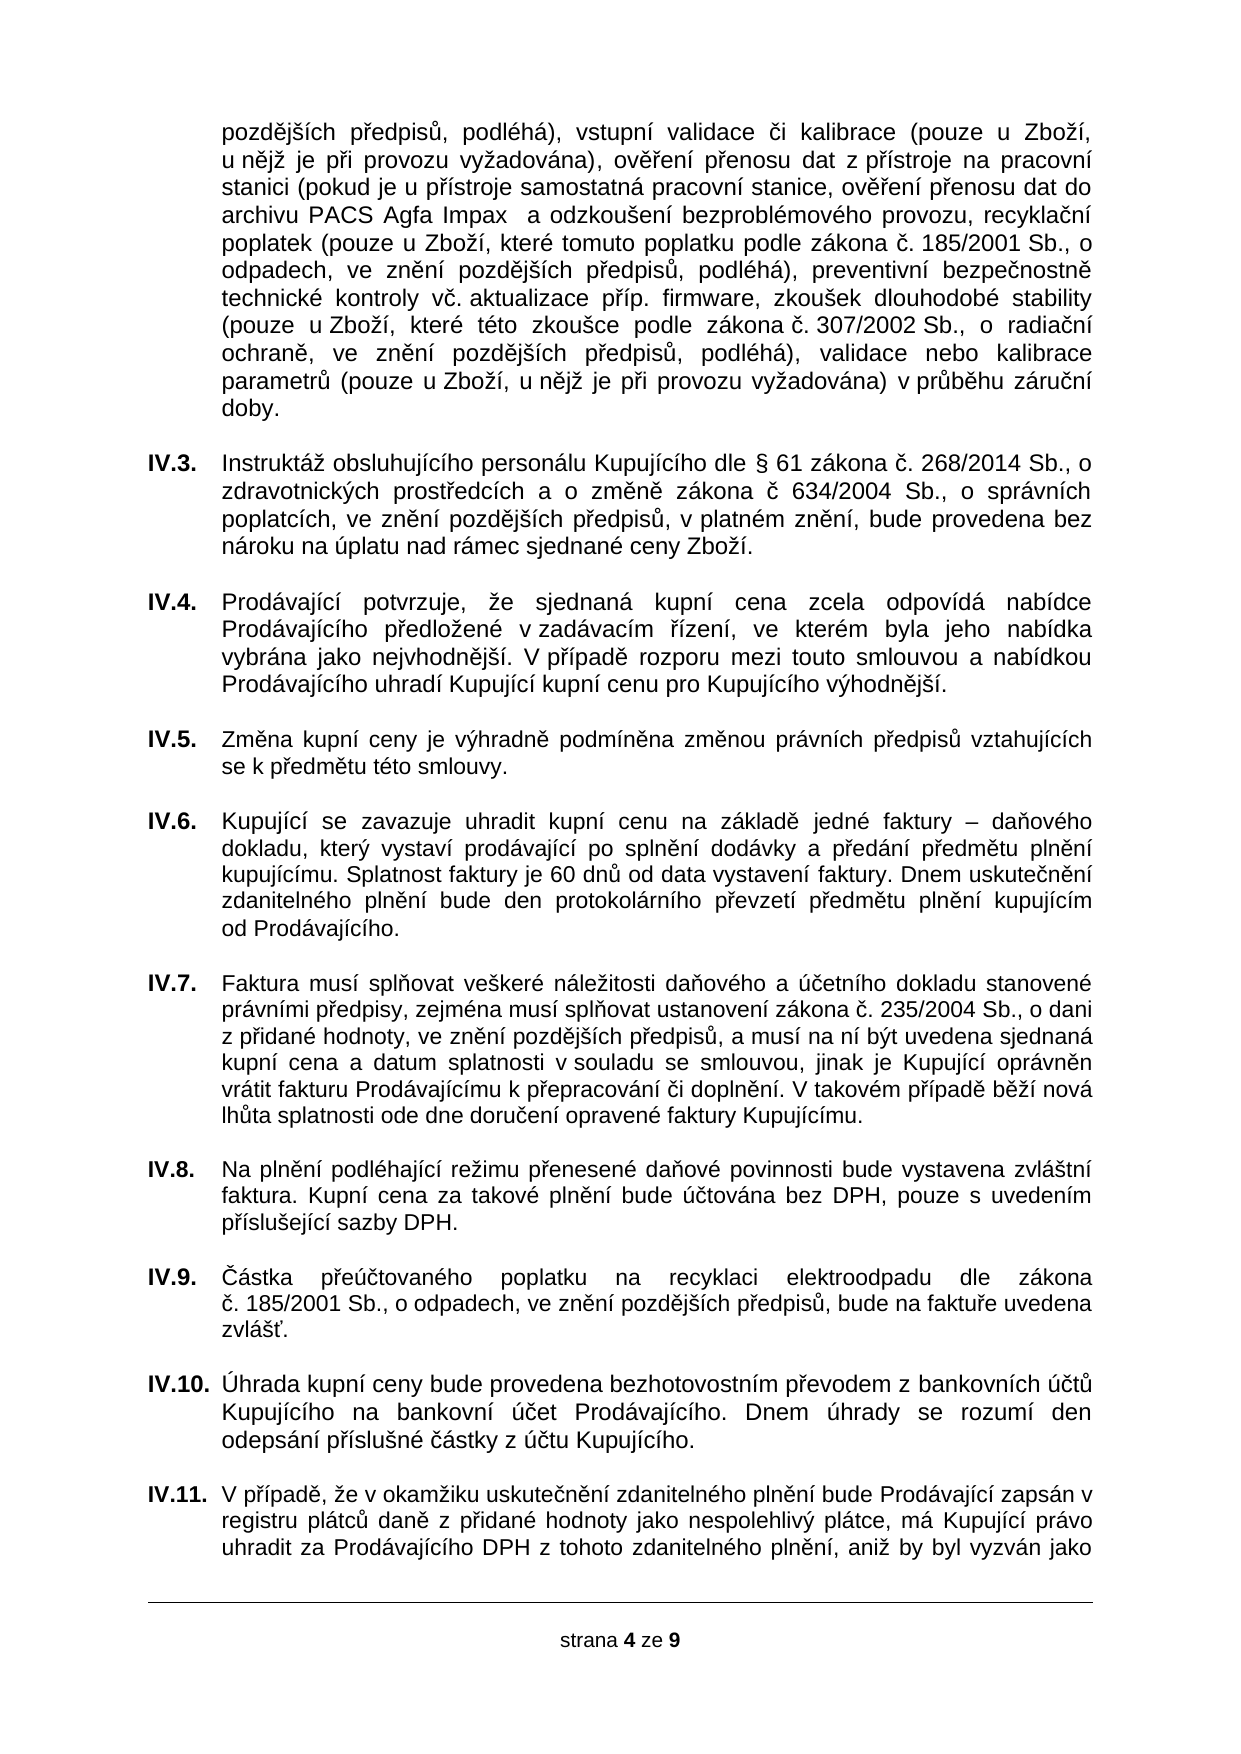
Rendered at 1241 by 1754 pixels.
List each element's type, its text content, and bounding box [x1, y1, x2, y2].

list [148, 1481, 1093, 1560]
list Prodávající potvrzuje, že sjednaná kupní cena zcela odpovídá nabídce Prodávajícího předložené v zadávacím řízení, ve kterém byla jeho nabídka vybrána jako nejvhodnější. V případě rozporu mezi touto smlouvou a nabídkou Prodávajícího uhradí Kupující kupní cenu pro Kupujícího výhodnější. [148, 587, 1093, 698]
list Kupující se zavazuje uhradit kupní cenu na základě jedné faktury – daňového dokladu, který vystaví prodávající po splnění dodávky a předání předmětu plnění kupujícímu. Splatnost faktury je 60 dnů od data vystavení faktury. Dnem uskutečnění zdanitelného plnění bude den protokolárního převzetí předmětu plnění kupujícím od Prodávajícího. [148, 807, 1093, 941]
list Faktura musí splňovat veškeré náležitosti daňového a účetního dokladu stanovené právními předpisy, zejména musí splňovat ustanovení zákona č. 235/2004 Sb., o dani z přidané hodnoty, ve znění pozdějších předpisů, a musí na ní být uvedena sjednaná kupní cena a datum splatnosti v souladu se smlouvou, jinak je Kupující oprávněn vrátit fakturu Prodávajícímu k přepracování či doplnění. V takovém případě běží nová lhůta splatnosti ode dne doručení opravené faktury Kupujícímu. [148, 969, 1093, 1128]
list Úhrada kupní ceny bude provedena bezhotovostním převodem z bankovních účtů Kupujícího na bankovní účet Prodávajícího. Dnem úhrady se rozumí den odepsání příslušné částky z účtu Kupujícího. [148, 1370, 1093, 1453]
list Na plnění podléhající režimu přenesené daňové povinnosti bude vystavena zvláštní faktura. Kupní cena za takové plnění bude účtována bez DPH, pouze s uvedením příslušející sazby DPH. [148, 1156, 1093, 1235]
list Změna kupní ceny je výhradně podmíněna změnou právních předpisů vztahujících se k předmětu této smlouvy. [148, 725, 1093, 779]
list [148, 118, 1093, 422]
list Instruktáž obsluhujícího personálu Kupujícího dle § 61 zákona č. 268/2014 Sb., o zdravotnických prostředcích a o změně zákona č 634/2004 Sb., o správních poplatcích, ve znění pozdějších předpisů, v platném znění, bude provedena bez nároku na úplatu nad rámec sjednané ceny Zboží. [148, 449, 1093, 560]
list Částka přeúčtovaného poplatku na recyklaci elektroodpadu dle zákona č. 185/2001 Sb., o odpadech, ve znění pozdějších předpisů, bude na faktuře uvedena zvlášť. [148, 1262, 1093, 1343]
